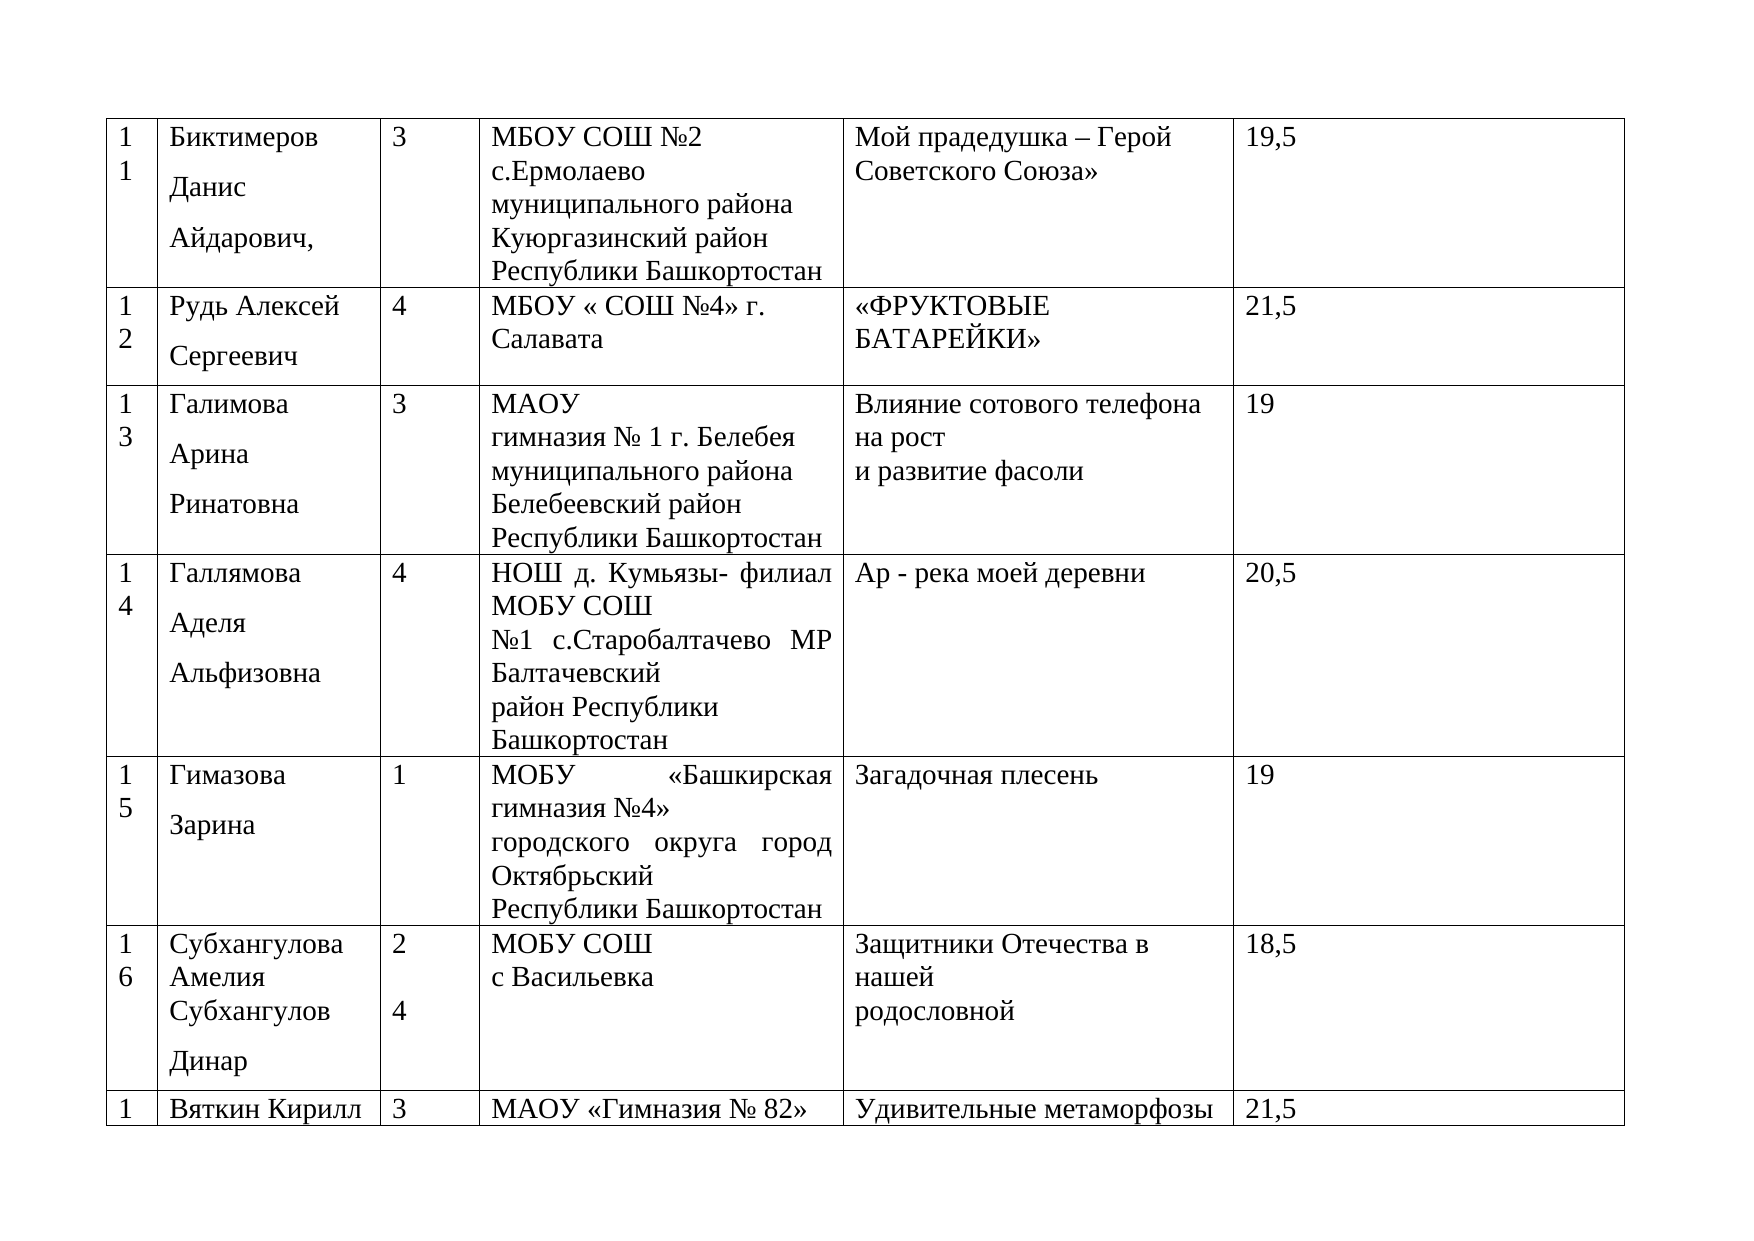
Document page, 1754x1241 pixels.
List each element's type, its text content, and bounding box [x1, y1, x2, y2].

table_cell 15 [107, 757, 157, 925]
table_cell Ар - река моей деревни [844, 555, 1233, 756]
table_cell Мой прадедушка – Герой Советского Союза» [844, 119, 1233, 287]
table_cell Рудь Алексей Сергеевич [158, 288, 380, 385]
table_cell Гимазова Зарина [158, 757, 380, 925]
table_cell Галлямова Аделя Альфизовна [158, 555, 380, 756]
table_cell 20,5 [1234, 555, 1624, 756]
table_cell 18,5 [1234, 926, 1624, 1090]
table_cell Галимова Арина Ринатовна [158, 386, 380, 554]
table_cell 19,5 [1234, 119, 1624, 287]
table_cell Загадочная плесень [844, 757, 1233, 925]
table_cell 19 [1234, 386, 1624, 554]
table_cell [844, 1091, 1233, 1124]
table_cell 19 [1234, 757, 1624, 925]
table_cell 4 [381, 555, 479, 756]
table_cell 4 [381, 288, 479, 385]
table_cell Биктимеров Данис Айдарович, [158, 119, 380, 287]
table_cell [158, 1091, 380, 1124]
table_cell 3 [381, 119, 479, 287]
table_cell МБОУ « СОШ №4» г. Салавата [480, 288, 843, 385]
table_cell Субхангулова Амелия Субхангулов Динар [158, 926, 380, 1090]
table_cell МОБУ СОШ с Васильевка [480, 926, 843, 1090]
table_cell 12 [107, 288, 157, 385]
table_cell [480, 1091, 843, 1124]
table_cell Влияние сотового телефона на рост и развитие фасоли [844, 386, 1233, 554]
table_cell 1 [381, 757, 479, 925]
table_cell НОШ д. Кумьязы- филиал МОБУ СОШ №1 с.Старобалтачево МР Балтачевский район Республики Башкортостан [480, 555, 843, 756]
table_cell 13 [107, 386, 157, 554]
table_cell 21,5 [1234, 1091, 1624, 1124]
table_cell МБОУ СОШ №2 с.Ермолаево муниципального района Куюргазинский район Республики Башкортостан [480, 119, 843, 287]
table_cell 3 [381, 1091, 479, 1124]
table_cell «ФРУКТОВЫЕ БАТАРЕЙКИ» [844, 288, 1233, 385]
table_cell 2 4 [381, 926, 479, 1090]
table_cell МАОУ гимназия № 1 г. Белебея муниципального района Белебеевский район Республики Башкортостан [480, 386, 843, 554]
table_cell 14 [107, 555, 157, 756]
table_cell МОБУ «Башкирская гимназия №4» городского округа город Октябрьский Республики Башкортостан [480, 757, 843, 925]
table_cell 3 [381, 386, 479, 554]
table_cell 11 [107, 119, 157, 287]
table_cell Защитники Отечества в нашей родословной [844, 926, 1233, 1090]
table_cell 16 [107, 926, 157, 1090]
table_cell 17 [107, 1091, 157, 1124]
table_cell 21,5 [1234, 288, 1624, 385]
